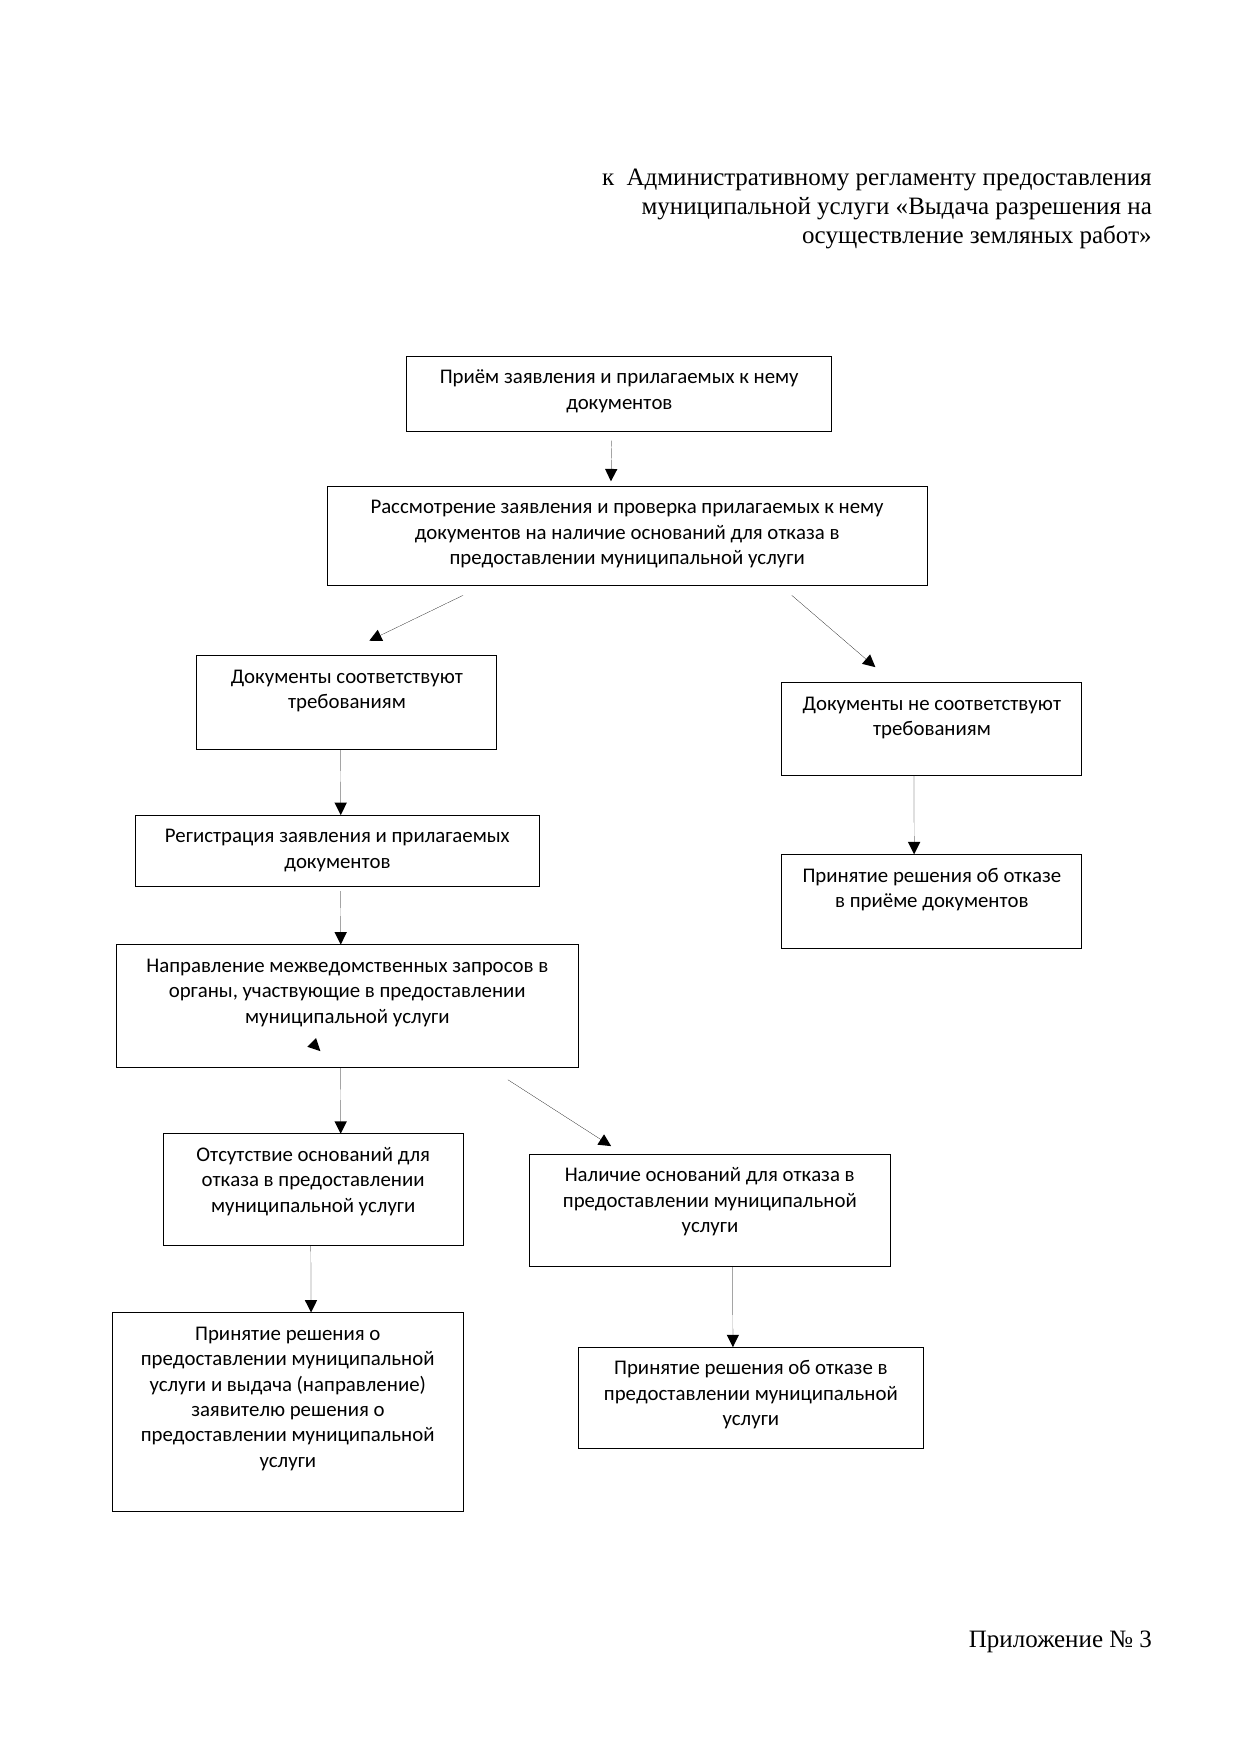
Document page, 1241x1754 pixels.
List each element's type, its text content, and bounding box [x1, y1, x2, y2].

text Приложение № 3 [591, 1624, 1152, 1653]
text к Административному регламенту предоставления муниципальной услуги «Выдача разрешения на осуществление земляных работ» [591, 162, 1152, 249]
